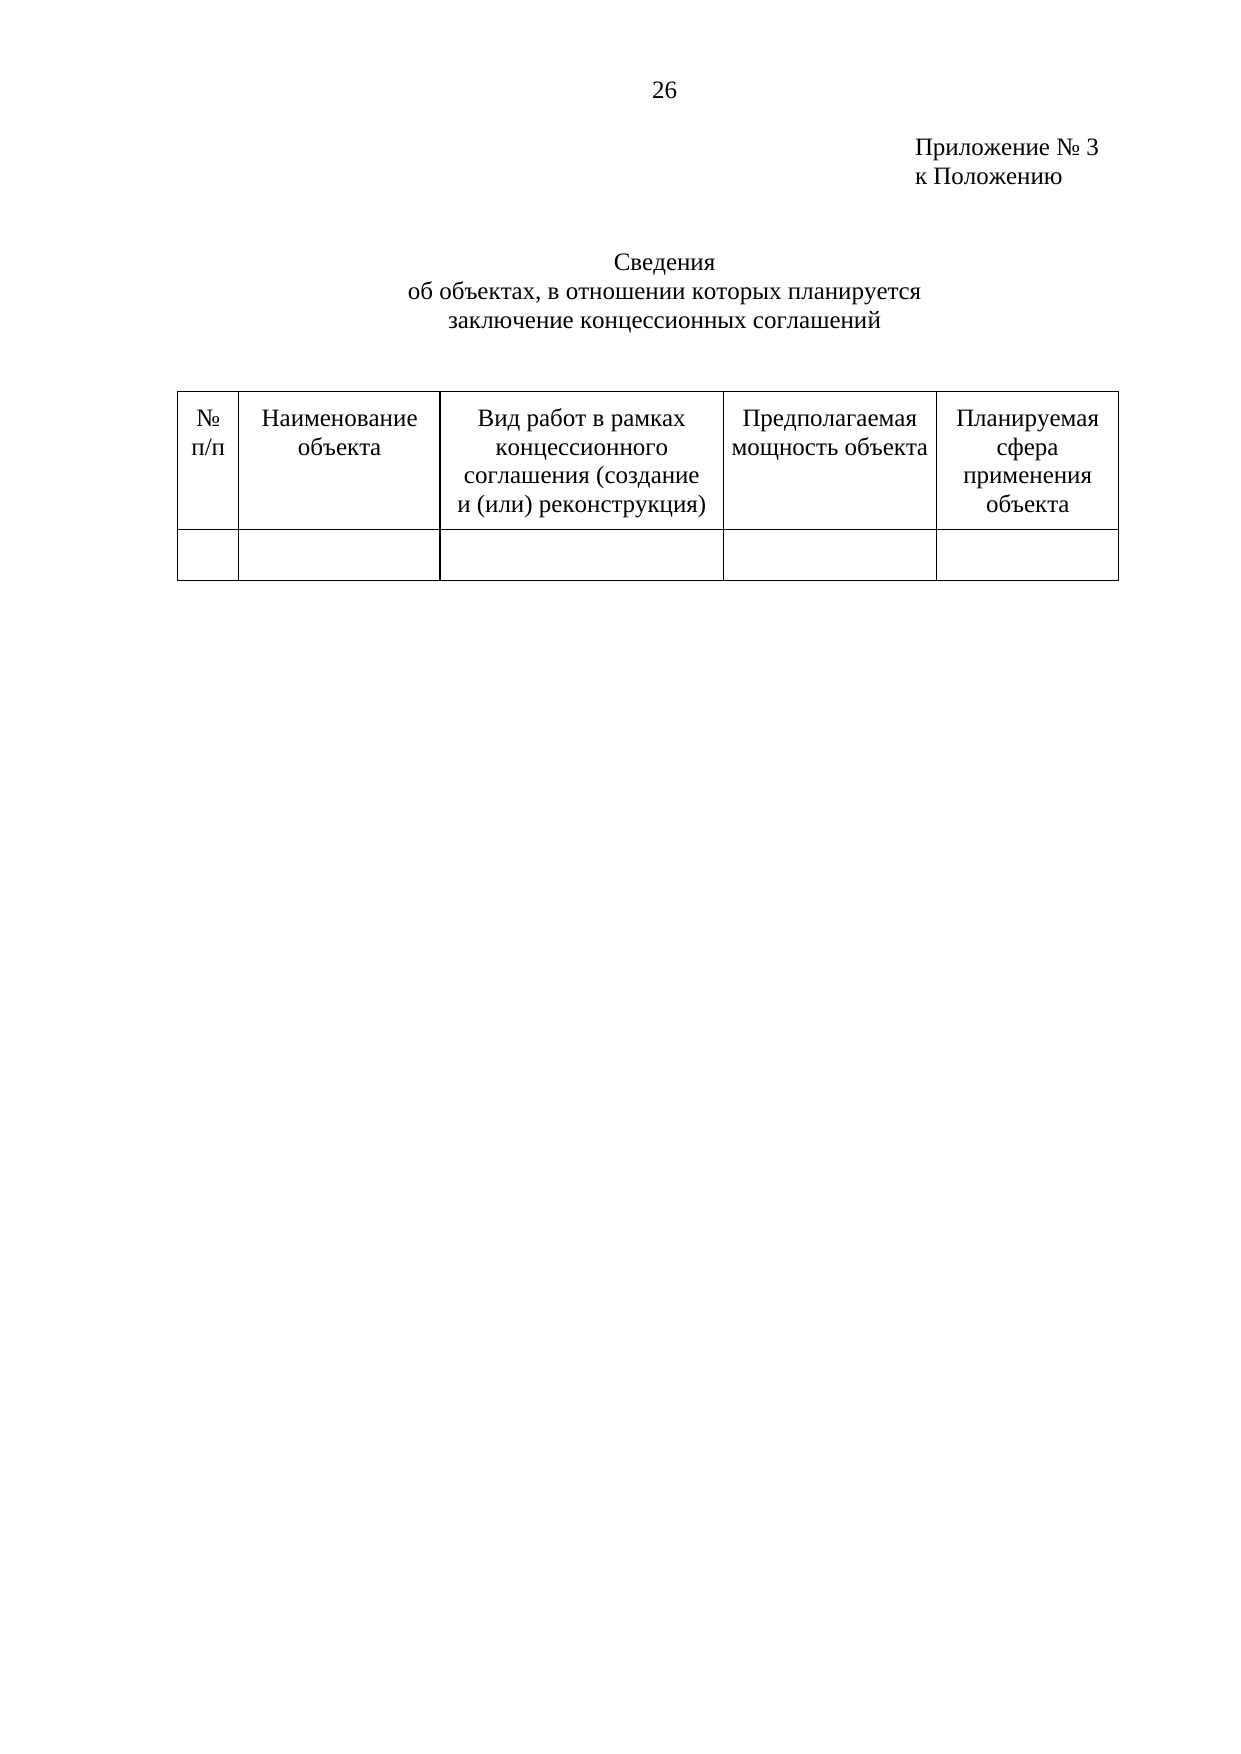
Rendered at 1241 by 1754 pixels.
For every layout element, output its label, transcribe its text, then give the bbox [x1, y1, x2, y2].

table_cell [239, 530, 439, 579]
table_cell [724, 530, 936, 579]
text заключение концессионных соглашений [177, 305, 1152, 334]
table_header Планируемая сфера применения объекта [937, 392, 1118, 528]
text Приложение № 3 [915, 132, 1152, 161]
table_cell [937, 530, 1118, 579]
text к Положению [915, 161, 1152, 190]
table_header Предполагаемая мощность объекта [724, 392, 936, 528]
table_header Вид работ в рамках концессионного соглашения (создание и (или) реконструкция) [441, 392, 723, 528]
text Сведения [177, 247, 1152, 276]
table_cell [178, 530, 238, 579]
text об объектах, в отношении которых планируется [177, 276, 1152, 305]
table_cell [441, 530, 723, 579]
table_header Наименование объекта [239, 392, 439, 528]
table_header № п/п [178, 392, 238, 528]
